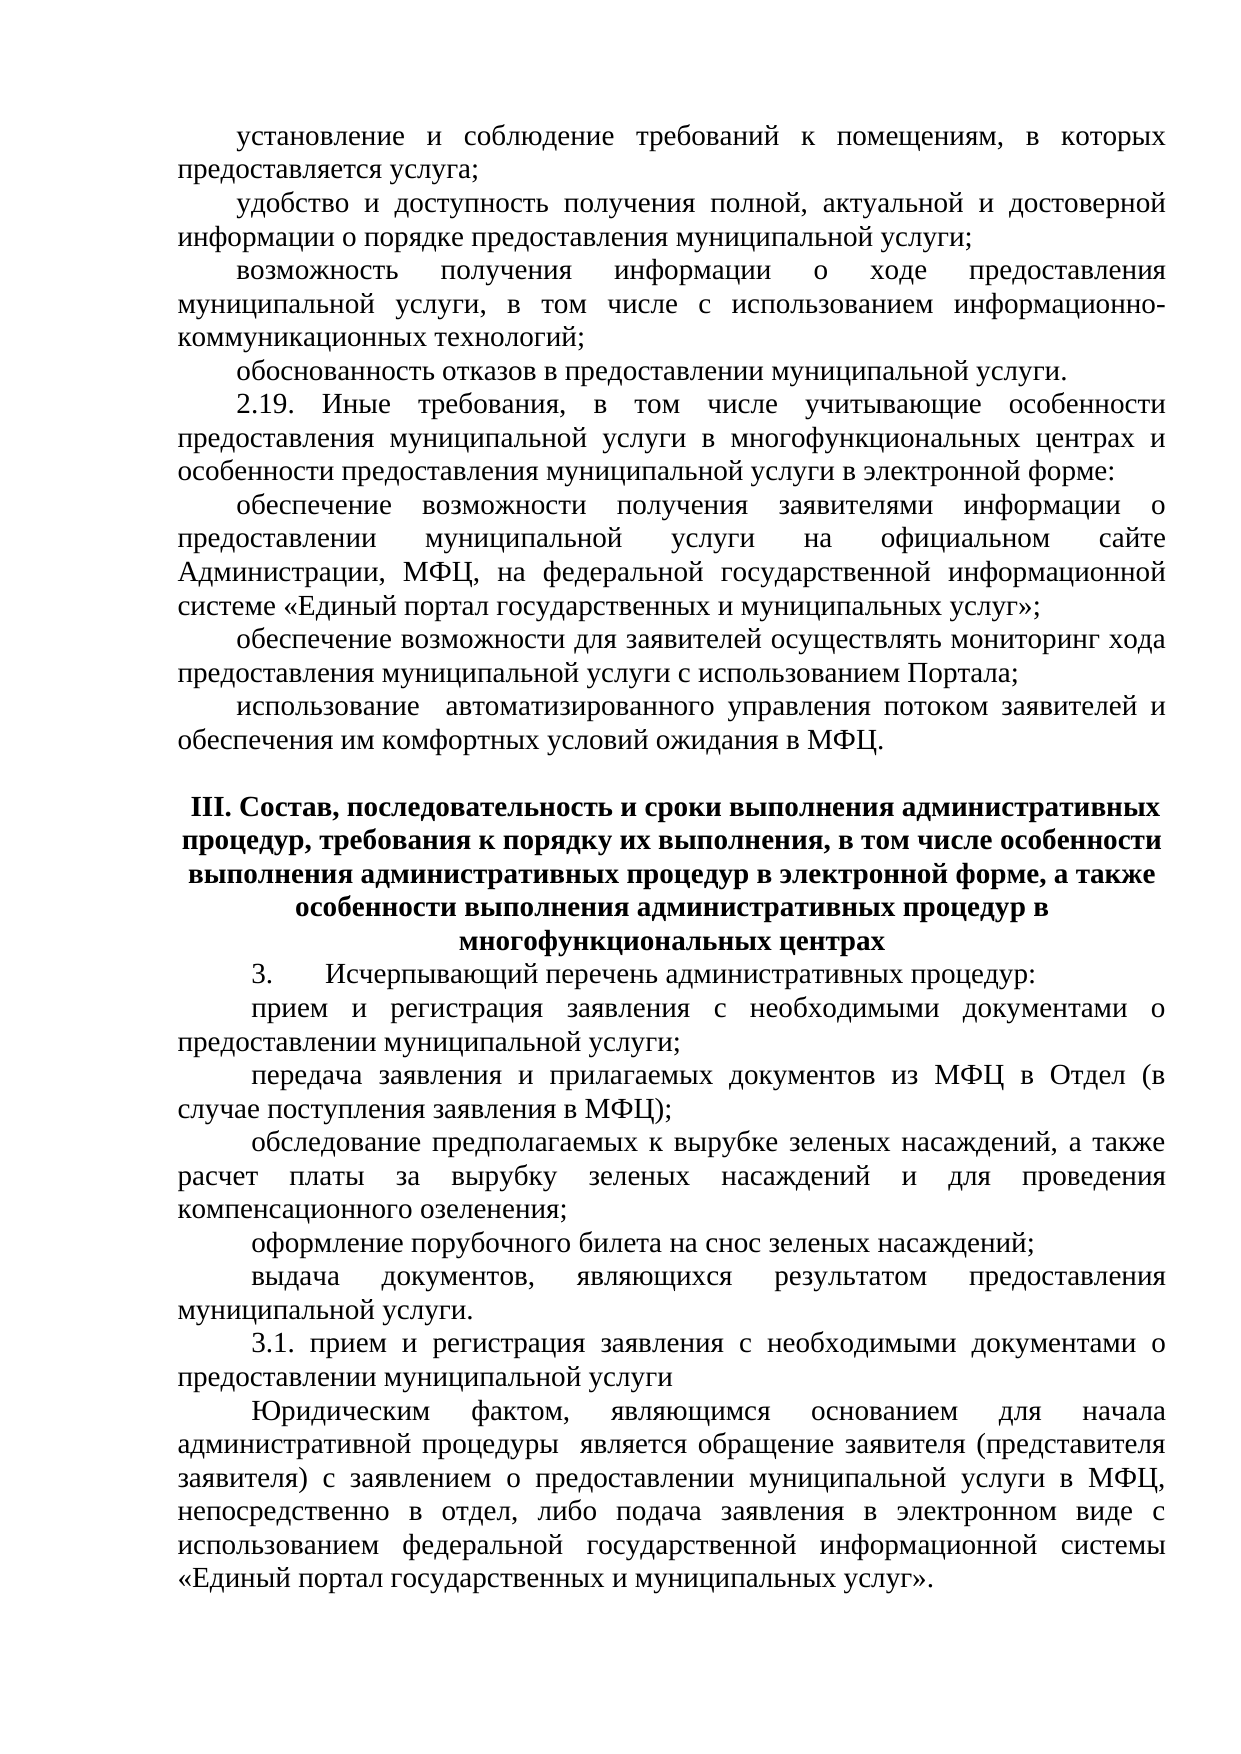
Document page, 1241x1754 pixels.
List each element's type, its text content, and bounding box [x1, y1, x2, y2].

text оформление порубочного билета на снос зеленых насаждений; [177, 1225, 1167, 1258]
text III. Состав, последовательность и сроки выполнения административных процедур, требования к порядку их выполнения, в том числе особенности выполнения административных процедур в электронной форме, а также особенности выполнения административных процедур в многофункциональных центрах [177, 789, 1167, 957]
text обоснованность отказов в предоставлении муниципальной услуги. [177, 353, 1167, 386]
text обеспечение возможности получения заявителями информации о предоставлении муниципальной услуги на официальном сайте Администрации, МФЦ, на федеральной государственной информационной системе «Единый портал государственных и муниципальных услуг»; [177, 487, 1167, 621]
text использование автоматизированного управления потоком заявителей и обеспечения им комфортных условий ожидания в МФЦ. [177, 688, 1167, 755]
text обследование предполагаемых к вырубке зеленых насаждений, а также расчет платы за вырубку зеленых насаждений и для проведения компенсационного озеленения; [177, 1124, 1167, 1225]
text установление и соблюдение требований к помещениям, в которых предоставляется услуга; [177, 118, 1167, 185]
text 2.19. Иные требования, в том числе учитывающие особенности предоставления муниципальной услуги в многофункциональных центрах и особенности предоставления муниципальной услуги в электронной форме: [177, 386, 1167, 487]
text Юридическим фактом, являющимся основанием для начала административной процедуры является обращение заявителя (представителя заявителя) с заявлением о предоставлении муниципальной услуги в МФЦ, непосредственно в отдел, либо подача заявления в электронном виде с использованием федеральной государственной информационной системы «Единый портал государственных и муниципальных услуг». [177, 1393, 1167, 1594]
text передача заявления и прилагаемых документов из МФЦ в Отдел (в случае поступления заявления в МФЦ); [177, 1057, 1167, 1124]
text прием и регистрация заявления с необходимыми документами о предоставлении муниципальной услуги; [177, 990, 1167, 1057]
text возможность получения информации о ходе предоставления муниципальной услуги, в том числе с использованием информационно-коммуникационных технологий; [177, 252, 1167, 353]
text обеспечение возможности для заявителей осуществлять мониторинг хода предоставления муниципальной услуги с использованием Портала; [177, 621, 1167, 688]
text удобство и доступность получения полной, актуальной и достоверной информации о порядке предоставления муниципальной услуги; [177, 185, 1167, 252]
text выдача документов, являющихся результатом предоставления муниципальной услуги. [177, 1258, 1167, 1326]
list Исчерпывающий перечень административных процедур: [251, 957, 1167, 990]
text 3.1. прием и регистрация заявления с необходимыми документами о предоставлении муниципальной услуги [177, 1326, 1167, 1393]
